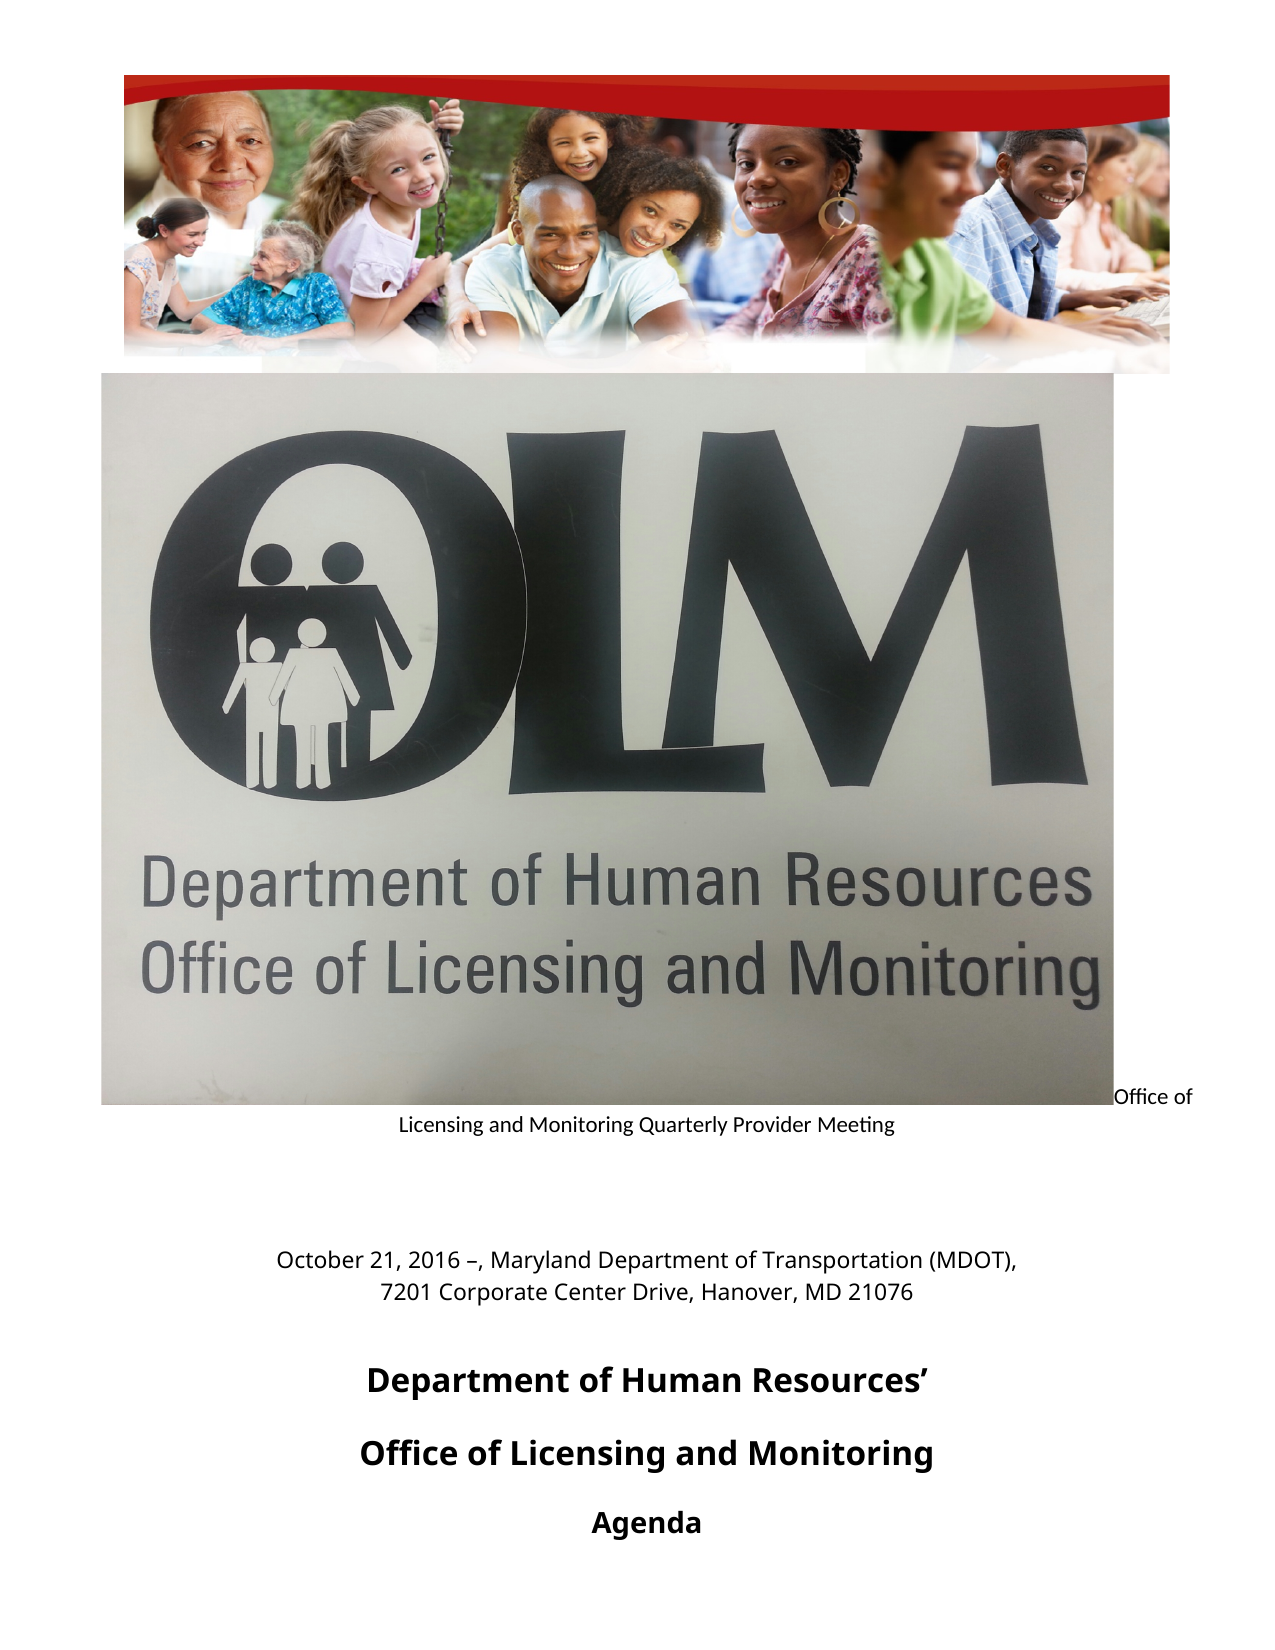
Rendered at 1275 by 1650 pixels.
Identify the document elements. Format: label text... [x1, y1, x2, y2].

text October 21, 2016 –, Maryland Department of Transportation (MDOT), [75, 1244, 1219, 1275]
text 7201 Corporate Center Drive, Hanover, MD 21076 [75, 1275, 1219, 1307]
text Department of Human Resources’ [75, 1357, 1219, 1402]
text Office of Licensing and Monitoring [75, 1430, 1219, 1475]
text Agenda [75, 1503, 1219, 1542]
picture [101, 75, 1170, 1105]
